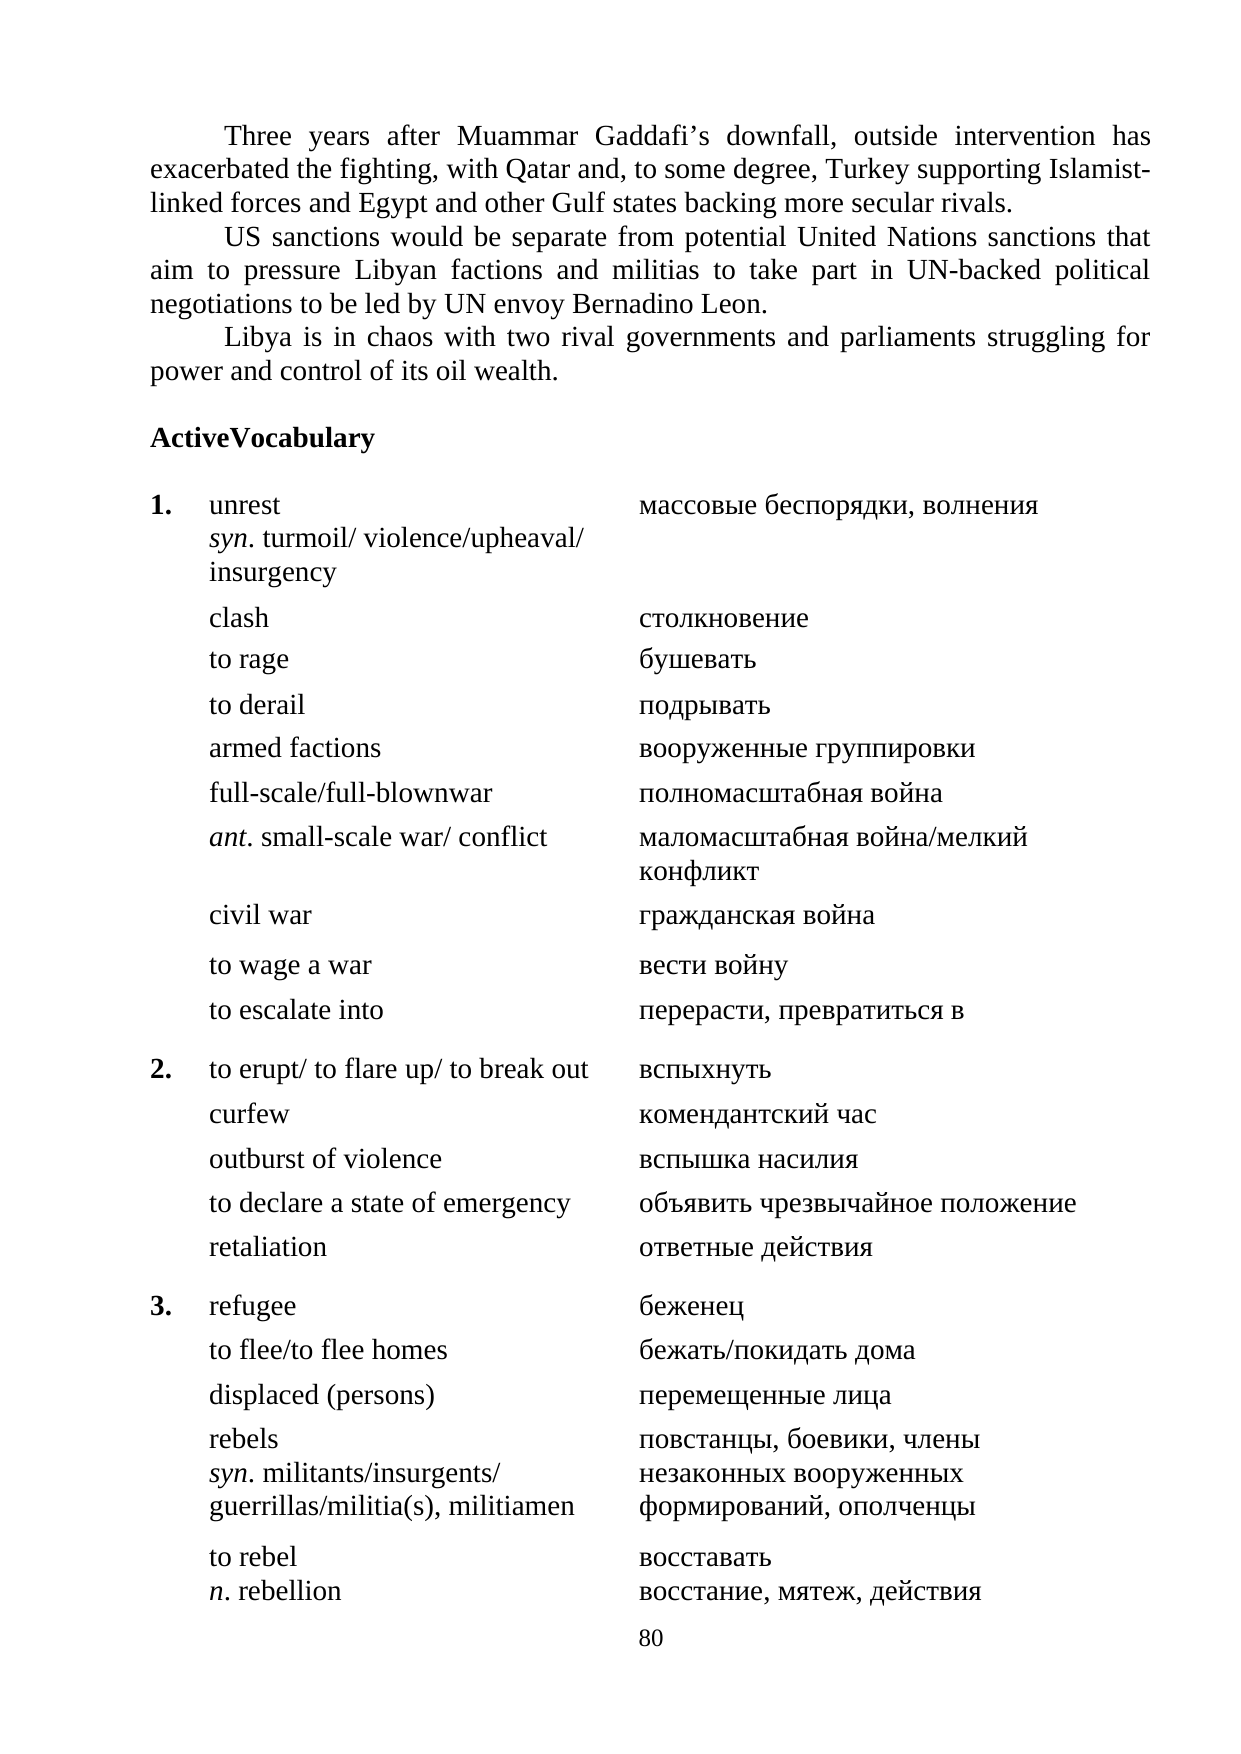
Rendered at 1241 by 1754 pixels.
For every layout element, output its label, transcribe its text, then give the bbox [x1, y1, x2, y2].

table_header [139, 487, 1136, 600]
text Libya is in chaos with two rival governments and parliaments struggling for power and control of its oil wealth. [150, 319, 1152, 386]
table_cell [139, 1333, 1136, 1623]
text US sanctions would be separate from potential United Nations sanctions that aim to pressure Libyan factions and militias to take part in UN-backed political negotiations to be led by UN envoy Bernadino Leon. [150, 219, 1152, 319]
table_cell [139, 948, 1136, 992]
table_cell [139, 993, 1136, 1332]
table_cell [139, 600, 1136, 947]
text ActiveVocabulary [150, 420, 1152, 453]
text Three years after Muammar Gaddafi’s downfall, outside intervention has exacerbated the fighting, with Qatar and, to some degree, Turkey supporting Islamist-linked forces and Egypt and other Gulf states backing more secular rivals. [150, 118, 1152, 219]
